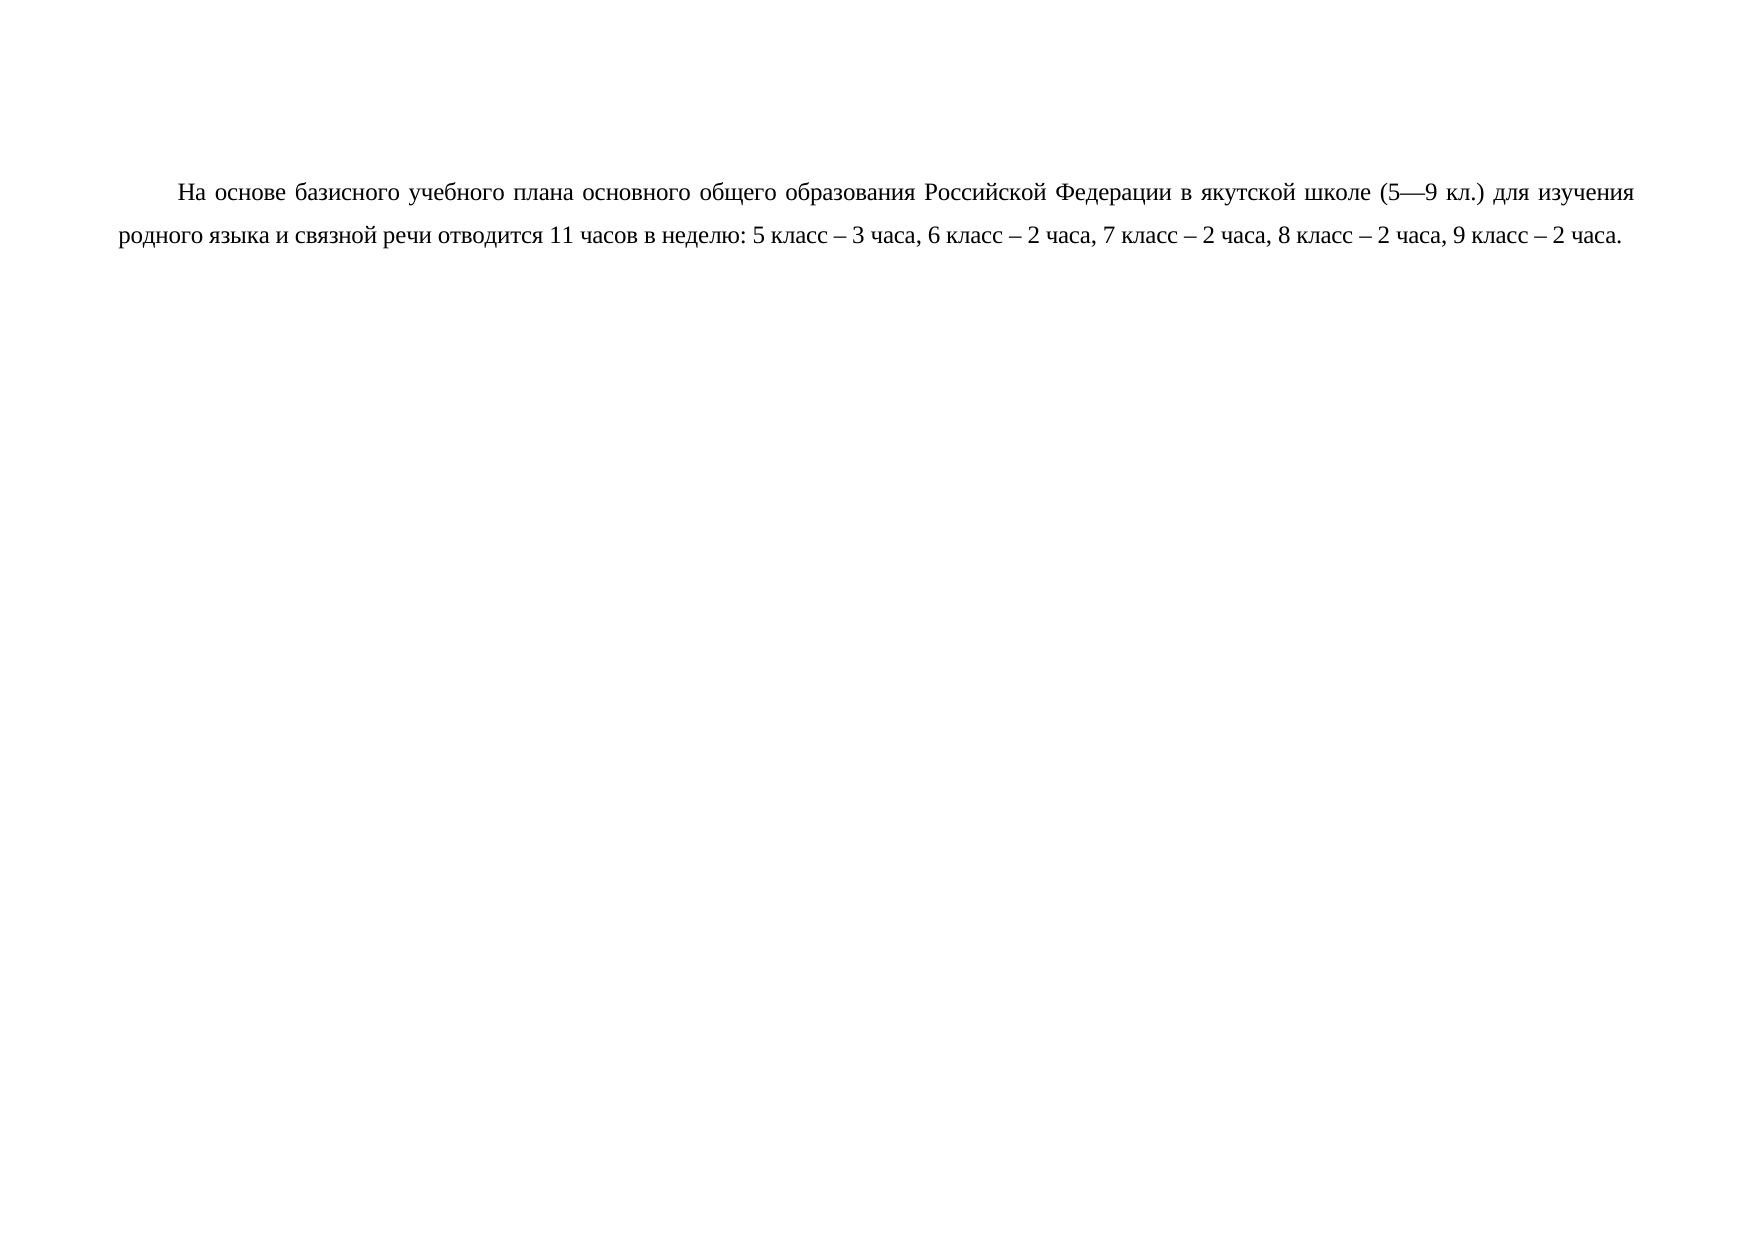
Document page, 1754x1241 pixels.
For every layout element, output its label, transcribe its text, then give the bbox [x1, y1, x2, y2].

text На основе базисного учебного плана основного общего образования Российской Федерации в якутской школе (5—9 кл.) для изучения родного языка и связной речи отводится 11 часов в неделю: 5 класс – 3 часа, 6 класс – 2 часа, 7 класс – 2 часа, 8 класс – 2 часа, 9 класс – 2 часа. [118, 177, 1636, 249]
